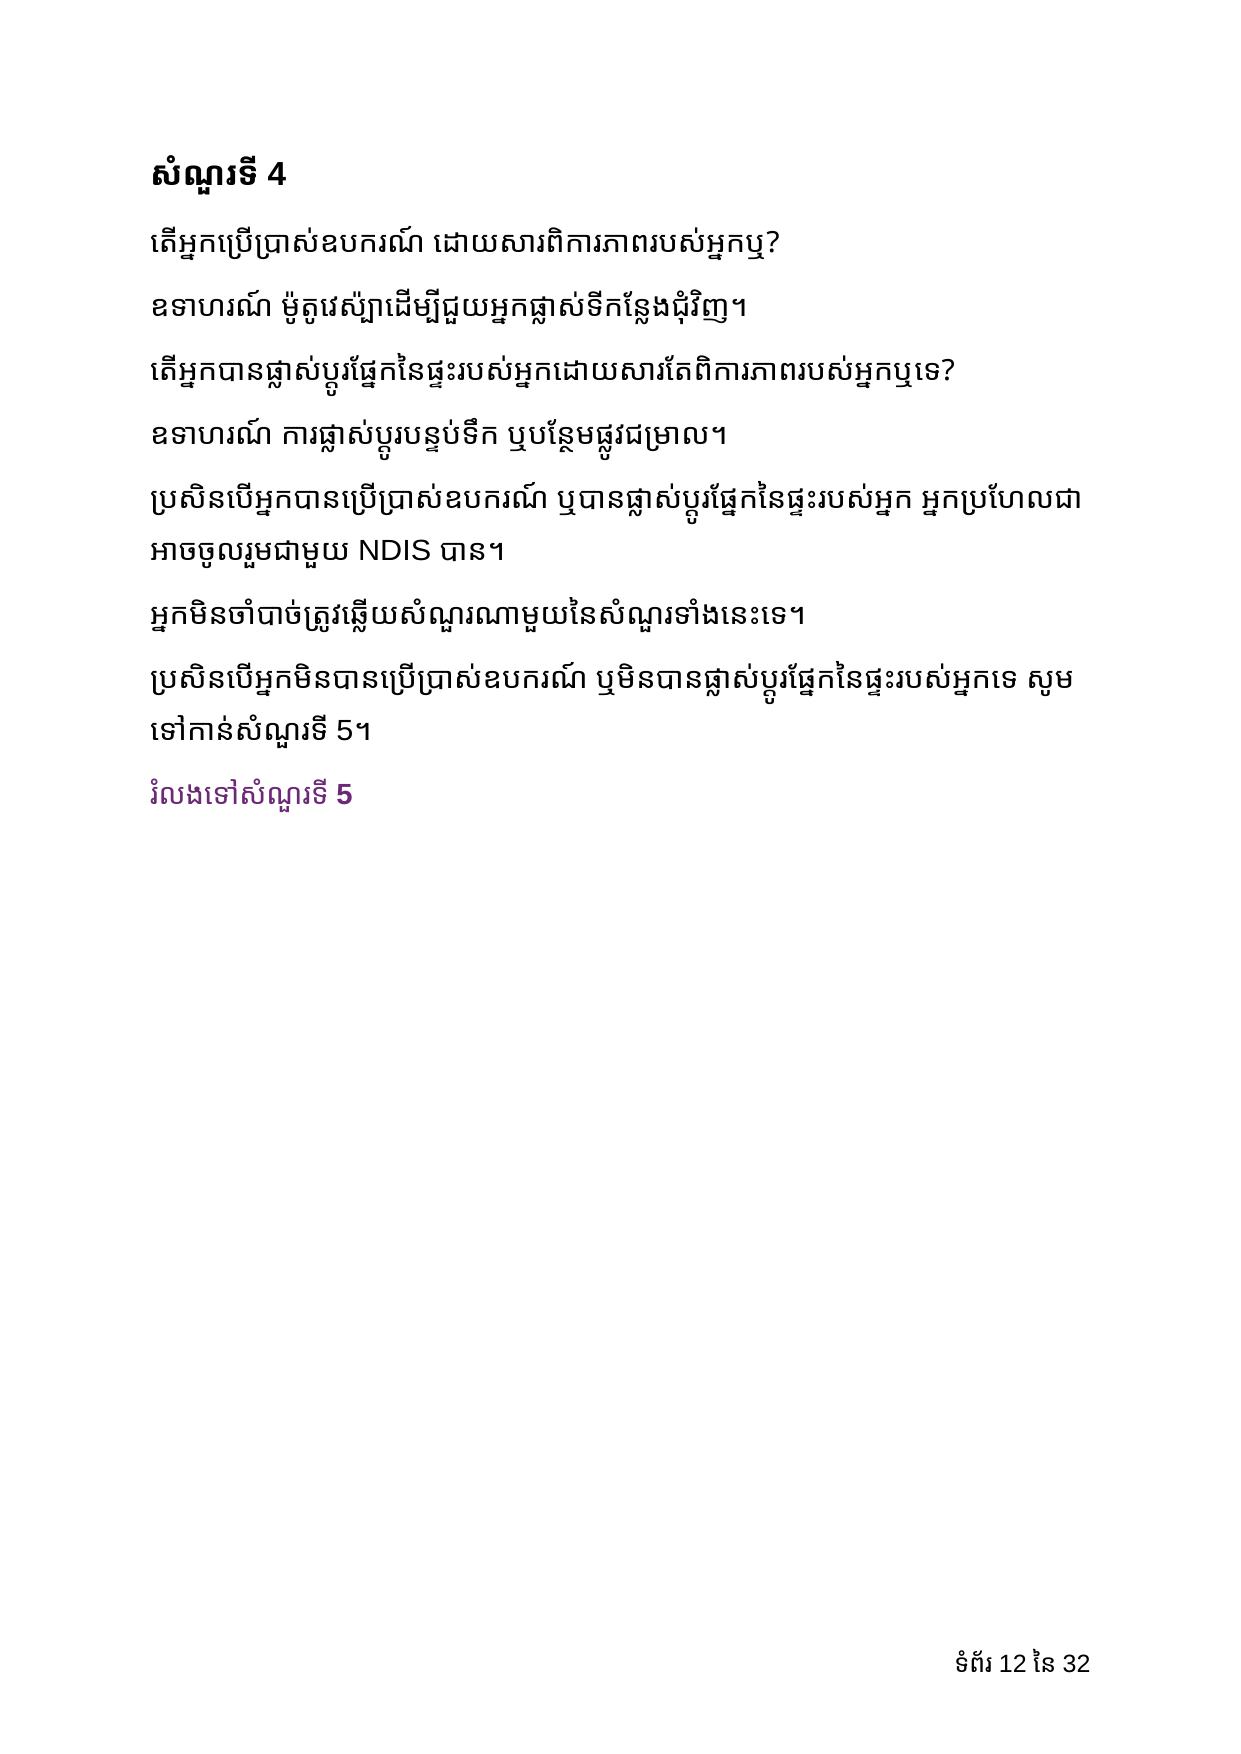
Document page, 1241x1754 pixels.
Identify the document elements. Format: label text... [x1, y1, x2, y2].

text ប្រសិនបើអ្នកបានប្រើប្រាស់ឧបករណ៍ ឬបានផ្លាស់ប្ដូរផ្នែកនៃផ្ទះរបស់អ្នក អ្នកប្រហែលជាអាចចូលរួមជាមួយ NDIS បាន។ [150, 478, 1090, 569]
text តើអ្នកប្រើប្រាស់ឧបករណ៍ ដោយសារពិការភាពរបស់អ្នកឬ? [150, 221, 1090, 261]
text ឧទាហរណ៍ ការផ្លាស់ប្ដូរបន្ទប់ទឹក ឬបន្ថែមផ្លូវជម្រាល។ [150, 414, 1090, 453]
text តើអ្នកបានផ្លាស់ប្ដូរផ្នែកនៃផ្ទះរបស់អ្នកដោយសារតែពិការភាពរបស់អ្នកឬទេ? [150, 349, 1090, 389]
text អ្នកមិនចាំបាច់ត្រូវឆ្លើយសំណួរណាមួយនៃសំណួរទាំងនេះទេ។ [150, 593, 1090, 633]
subtitle សំណួរទី 4 [150, 150, 1090, 195]
text រំលងទៅសំណួរទី 5 [150, 773, 1090, 813]
text ប្រសិនបើអ្នកមិនបានប្រើប្រាស់ឧបករណ៍ ឬមិនបានផ្លាស់ប្ដូរផ្នែកនៃផ្ទះរបស់អ្នកទេ សូមទៅកាន់សំណួរទី 5។ [150, 657, 1090, 749]
text ឧទាហរណ៍ ម៉ូតូវេស៉្បាដើម្បីជួយអ្នកផ្លាស់ទីកន្លែងជុំវិញ។ [150, 286, 1090, 325]
